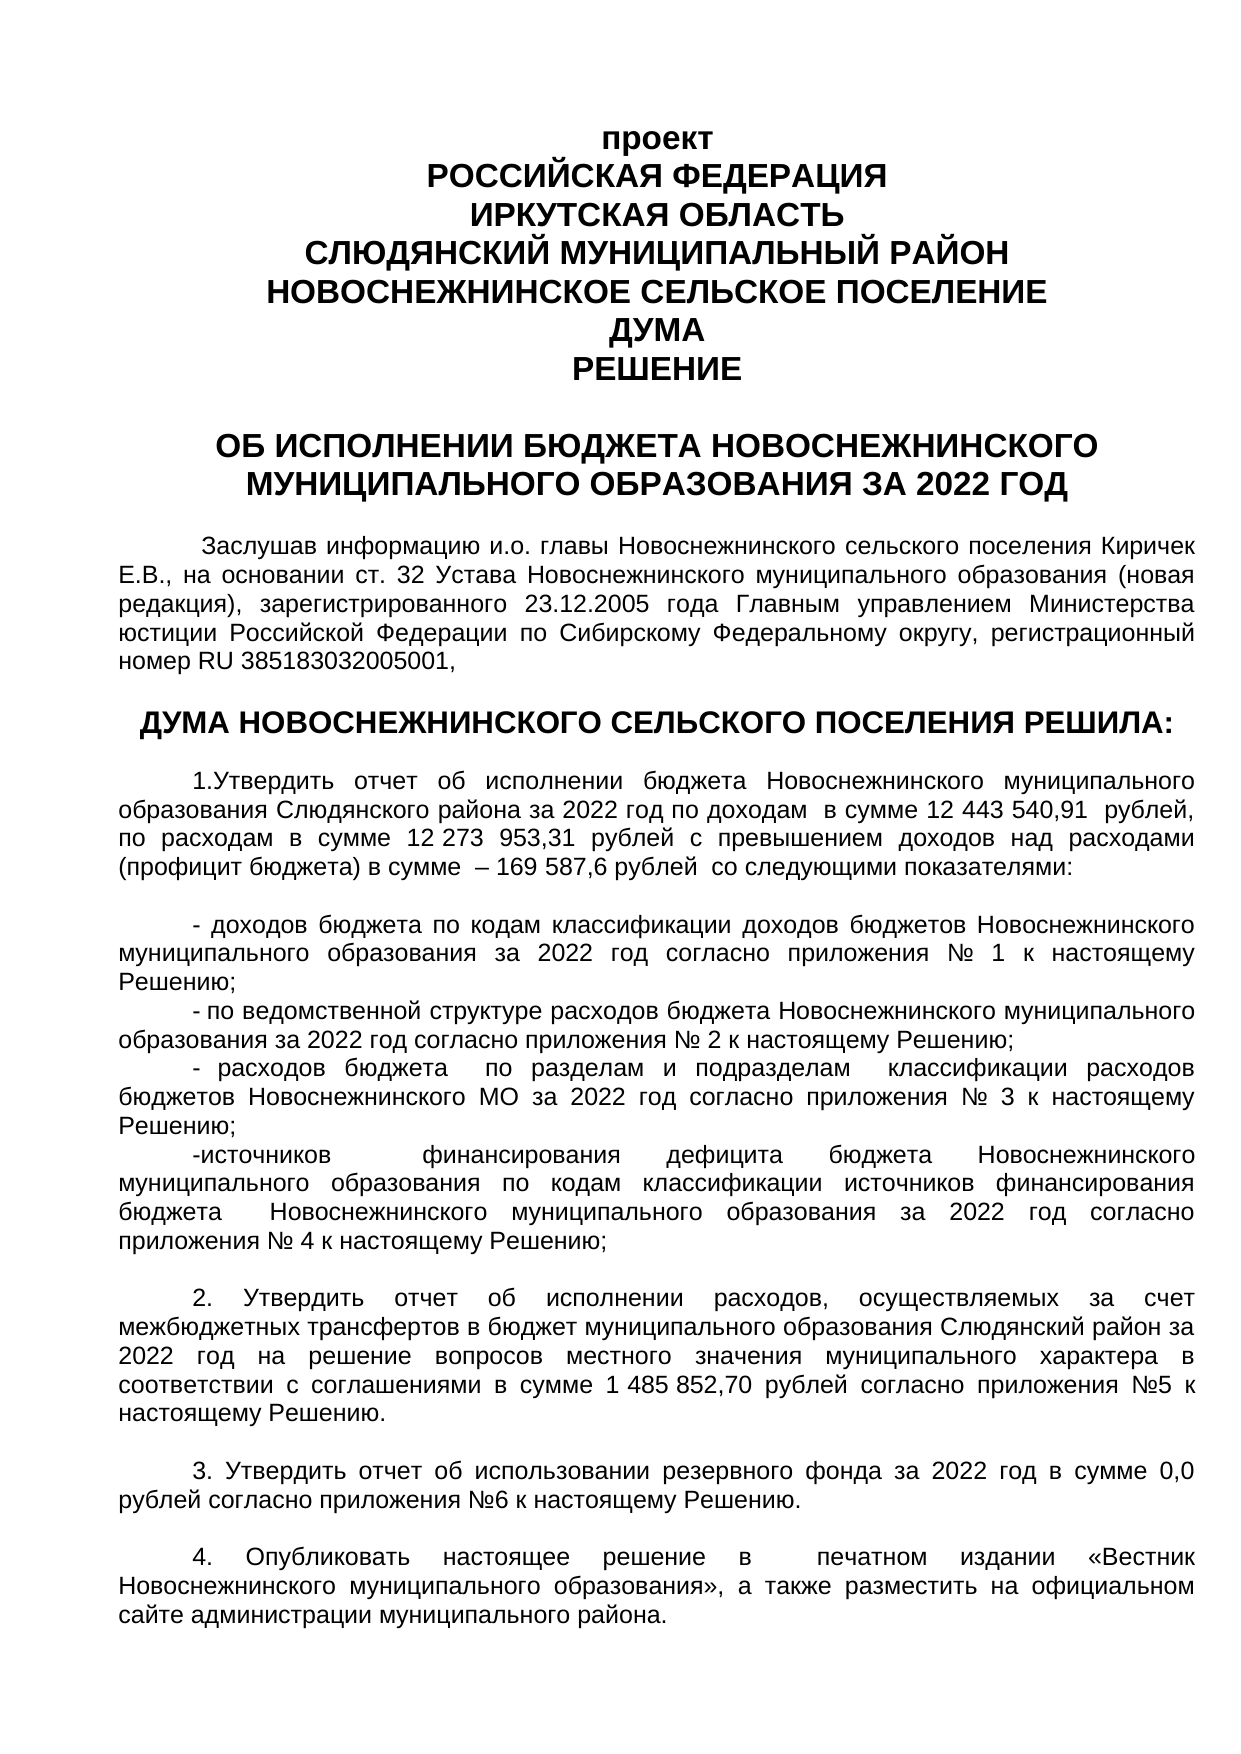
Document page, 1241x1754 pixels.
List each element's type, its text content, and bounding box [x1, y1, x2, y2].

text ИРКУТСКАЯ ОБЛАСТЬ [118, 195, 1196, 233]
text ОБ ИСПОЛНЕНИИ БЮДЖЕТА НОВОСНЕЖНИНСКОГО МУНИЦИПАЛЬНОГО ОБРАЗОВАНИЯ ЗА 2022 ГОД [118, 426, 1196, 502]
text -источников финансирования дефицита бюджета Новоснежнинского муниципального образования по кодам классификации источников финансирования бюджета Новоснежнинского муниципального образования за 2022 год согласно приложения № 4 к настоящему Решению; [118, 1139, 1196, 1254]
text Заслушав информацию и.о. главы Новоснежнинского сельского поселения Киричек Е.В., на основании ст. 32 Устава Новоснежнинского муниципального образования (новая редакция), зарегистрированного 23.12.2005 года Главным управлением Министерства юстиции Российской Федерации по Сибирскому Федеральному округу, регистрационный номер RU 385183032005001, [118, 531, 1196, 675]
text 1.Утвердить отчет об исполнении бюджета Новоснежнинского муниципального образования Слюдянского района за 2022 год по доходам в сумме 12 443 540,91 рублей, по расходам в сумме 12 273 953,31 рублей с превышением доходов над расходами (профицит бюджета) в сумме – 169 587,6 рублей со следующими показателями: [118, 766, 1196, 881]
text - расходов бюджета по разделам и подразделам классификации расходов бюджетов Новоснежнинского МО за 2022 год согласно приложения № 3 к настоящему Решению; [118, 1053, 1196, 1139]
text РЕШЕНИЕ [118, 349, 1196, 387]
text 2. Утвердить отчет об исполнении расходов, осуществляемых за счет межбюджетных трансфертов в бюджет муниципального образования Слюдянский район за 2022 год на решение вопросов местного значения муниципального характера в соответствии с соглашениями в сумме 1 485 852,70 рублей согласно приложения №5 к настоящему Решению. [118, 1283, 1196, 1427]
text проект [118, 118, 1196, 157]
text 4. Опубликовать настоящее решение в печатном издании «Вестник Новоснежнинского муниципального образования», а также разместить на официальном сайте администрации муниципального района. [118, 1542, 1196, 1628]
text 3. Утвердить отчет об использовании резервного фонда за 2022 год в сумме 0,0 рублей согласно приложения №6 к настоящему Решению. [118, 1456, 1196, 1513]
text - доходов бюджета по кодам классификации доходов бюджетов Новоснежнинского муниципального образования за 2022 год согласно приложения № 1 к настоящему Решению; [118, 909, 1196, 996]
text РОССИЙСКАЯ ФЕДЕРАЦИЯ [118, 157, 1196, 195]
text ДУМА НОВОСНЕЖНИНСКОГО СЕЛЬСКОГО ПОСЕЛЕНИЯ РЕШИЛА: [118, 704, 1196, 740]
text СЛЮДЯНСКИЙ МУНИЦИПАЛЬНЫЙ РАЙОН [118, 233, 1196, 272]
text ДУМА [118, 310, 1196, 349]
text - по ведомственной структуре расходов бюджета Новоснежнинского муниципального образования за 2022 год согласно приложения № 2 к настоящему Решению; [118, 996, 1196, 1053]
text НОВОСНЕЖНИНСКОЕ СЕЛЬСКОЕ ПОСЕЛЕНИЕ [118, 272, 1196, 310]
